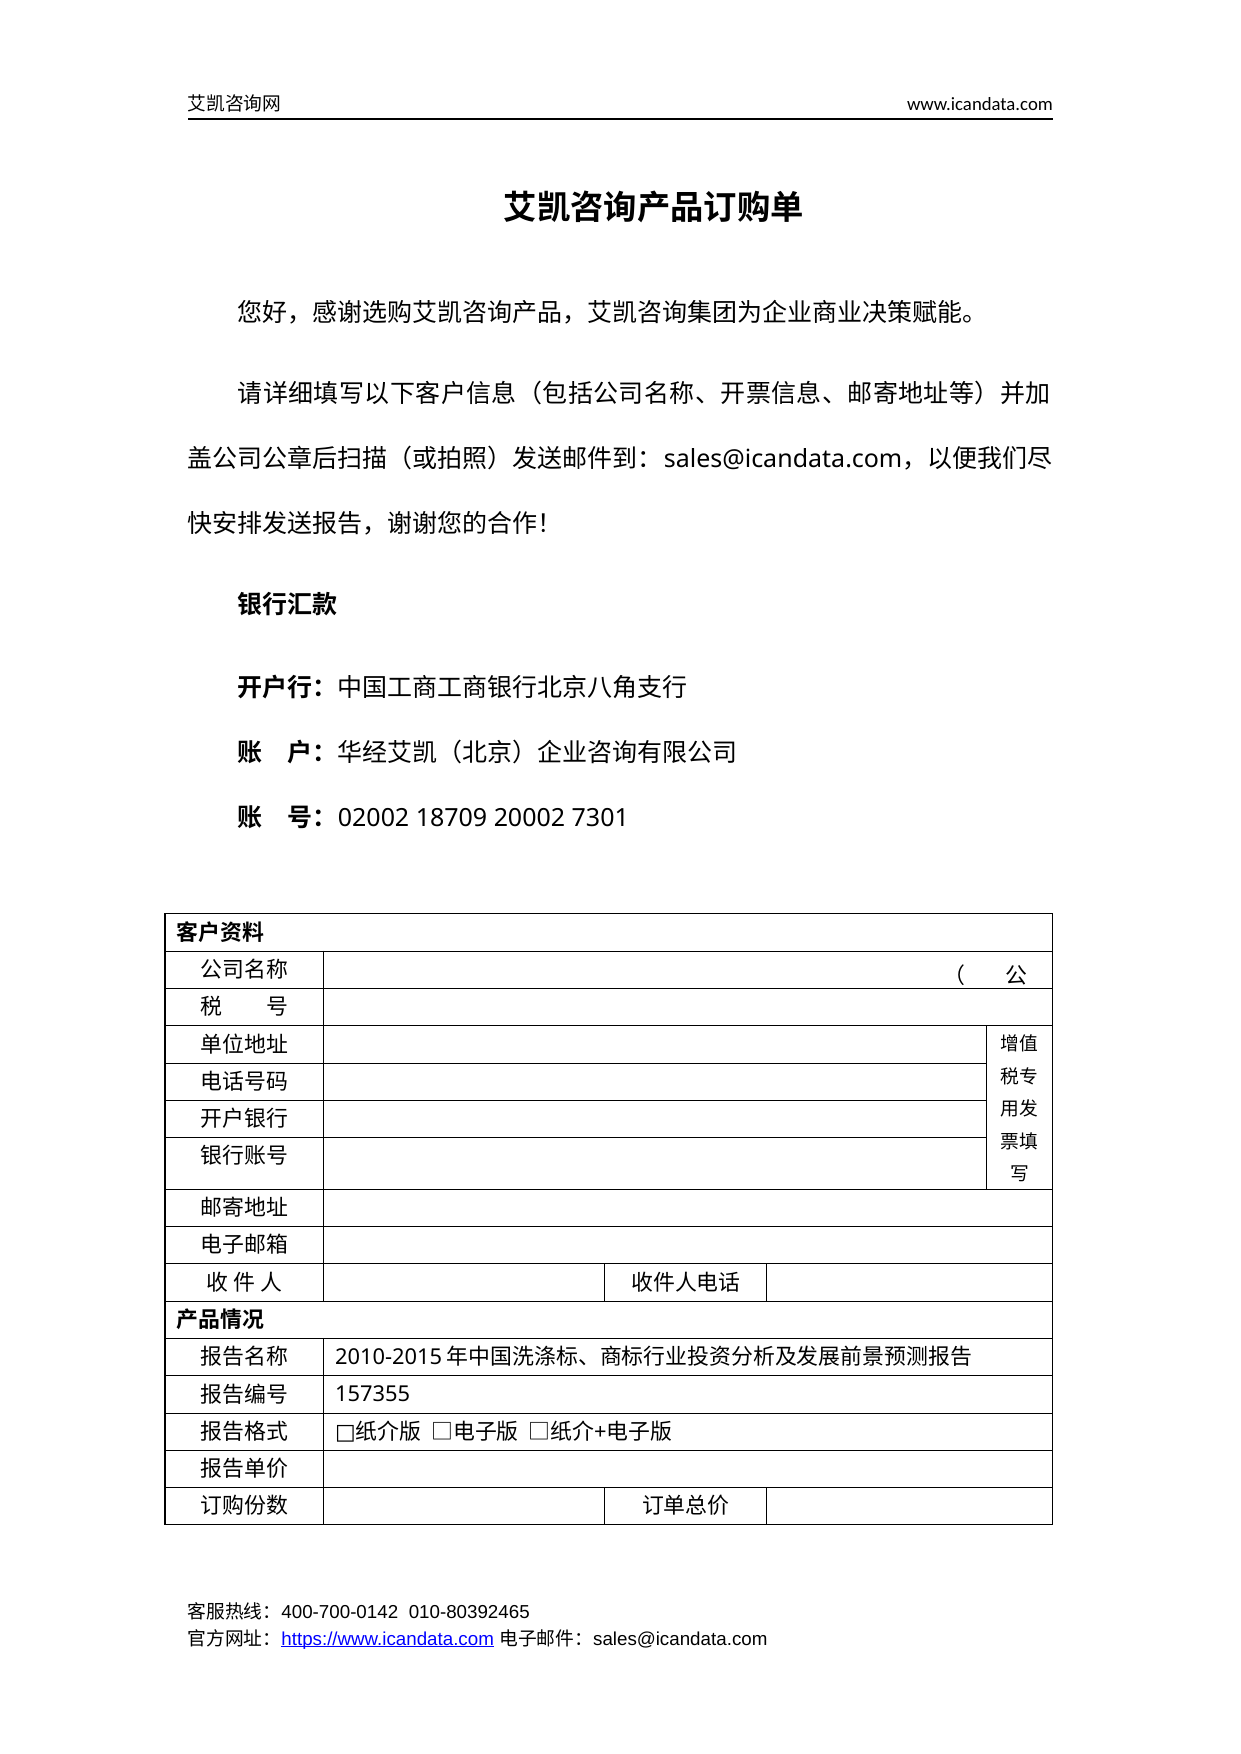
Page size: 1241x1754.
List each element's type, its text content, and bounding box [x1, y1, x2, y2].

table_cell [324, 1026, 986, 1062]
table_cell 产品情况 [166, 1302, 1052, 1338]
table_cell 开户银行 [166, 1101, 323, 1137]
table_cell [324, 1451, 1052, 1487]
text 银行汇款 [187, 570, 1053, 635]
text 账 号：02002 18709 20002 7301 [187, 783, 1053, 848]
table_cell [767, 1488, 1052, 1524]
table_cell 报告单价 [166, 1451, 323, 1487]
table_cell 157355 [324, 1376, 1052, 1412]
table_cell [767, 1264, 1052, 1301]
table_cell [324, 1064, 986, 1100]
table_cell [324, 1101, 986, 1137]
text 请详细填写以下客户信息（包括公司名称、开票信息、邮寄地址等）并加盖公司公章后扫描（或拍照）发送邮件到：sales@icandata.com，以便我们尽快安排发送报告，谢谢您的合作！ [187, 359, 1053, 554]
table_cell 2010-2015年中国洗涤标、商标行业投资分析及发展前景预测报告 [324, 1339, 1052, 1375]
table_cell 报告名称 [166, 1339, 323, 1375]
table_cell 邮寄地址 [166, 1190, 323, 1226]
table_cell 银行账号 [166, 1138, 323, 1189]
table_cell 订购份数 [166, 1488, 323, 1524]
table_cell 订单总价 [605, 1488, 766, 1524]
table_cell 收 件 人 [166, 1264, 323, 1301]
table_cell 报告编号 [166, 1376, 323, 1412]
table_cell 报告格式 [166, 1414, 323, 1450]
table_cell [324, 1488, 604, 1524]
text 您好，感谢选购艾凯咨询产品，艾凯咨询集团为企业商业决策赋能。 [187, 278, 1053, 343]
table_cell [324, 1264, 604, 1301]
table_cell 单位地址 [166, 1026, 323, 1062]
table_cell 增值税专用发票填写 [987, 1026, 1052, 1189]
table_cell 电子邮箱 [166, 1227, 323, 1263]
table_cell [324, 1190, 1052, 1226]
text 艾凯咨询产品订购单 [187, 172, 1053, 237]
table_cell 税 号 [166, 989, 323, 1025]
table_cell [324, 989, 1052, 1025]
text 开户行：中国工商工商银行北京八角支行 [187, 653, 1053, 718]
table_cell [324, 952, 1052, 988]
table_cell 公司名称 [166, 952, 323, 988]
table_cell [324, 1138, 986, 1189]
table_cell 电话号码 [166, 1064, 323, 1100]
table_cell 收件人电话 [605, 1264, 766, 1301]
table_cell □纸介版 □电子版 □纸介+电子版 [324, 1414, 1052, 1450]
table_header 客户资料 [166, 914, 1052, 951]
text 账 户：华经艾凯（北京）企业咨询有限公司 [187, 718, 1053, 783]
table_cell [324, 1227, 1052, 1263]
